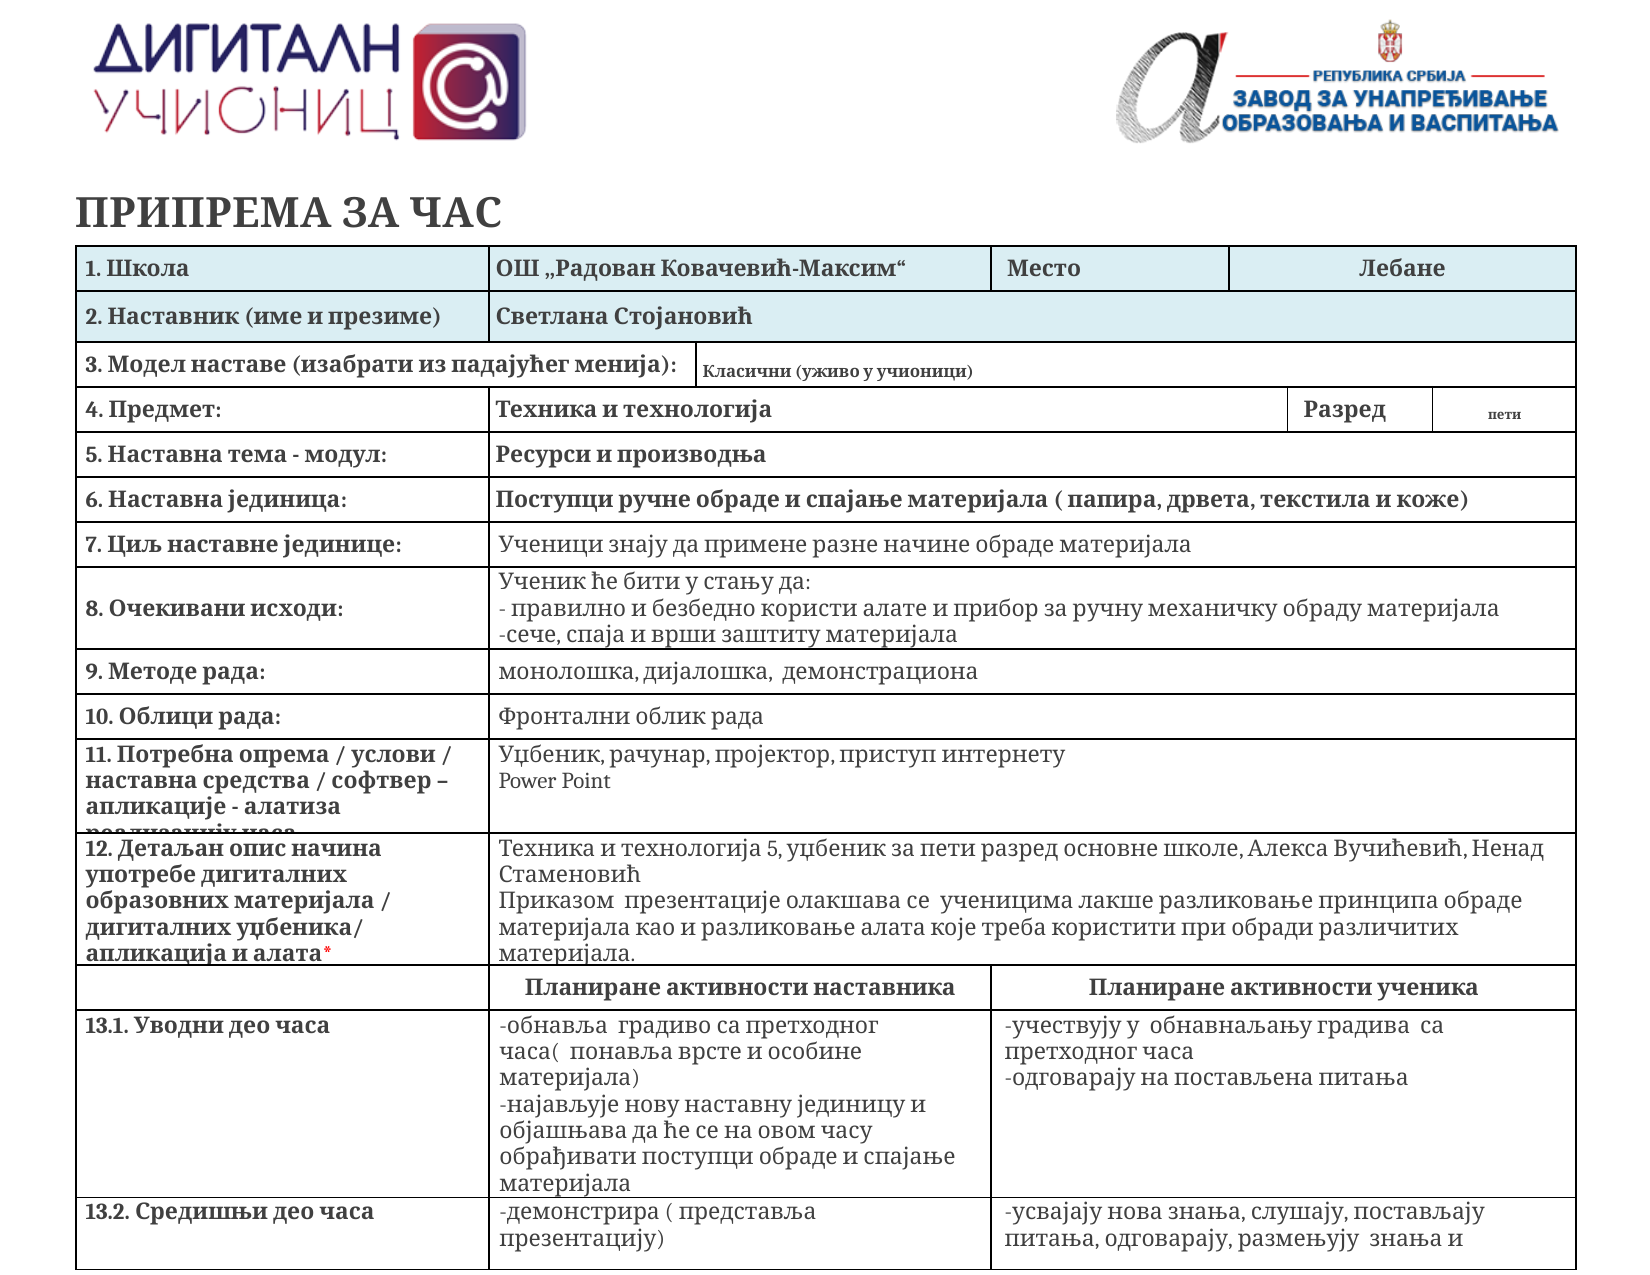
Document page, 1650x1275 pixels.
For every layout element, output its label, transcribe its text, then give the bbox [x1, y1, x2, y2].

table_cell Ресурси и производња [490, 433, 1575, 476]
table_cell 8. Очекивани исходи: [77, 568, 488, 648]
table_cell Поступци ручне обраде и спајање материјала ( папира, дрвета, текстила и коже) [490, 478, 1575, 521]
table_cell Светлана Стојановић [490, 292, 1575, 341]
table_cell 6. Наставна јединица: [77, 478, 488, 521]
table_cell 11. Потребна опрема / услови / наставна средства / софтвер – апликације - алатиза реализацију часа [77, 740, 488, 832]
table_cell Разред [1288, 388, 1432, 431]
subtitle ПРИПРЕМА ЗА ЧАС [75, 190, 1575, 238]
table_cell пети [1433, 388, 1575, 431]
table_cell 10. Облици рада: [77, 695, 488, 738]
table_cell 7. Циљ наставне јединице: [77, 523, 488, 566]
table_cell Техника и технологија [490, 388, 1287, 431]
table_cell Ученици знају да примене разне начине обраде материјала [490, 523, 1575, 566]
table_header 1. Школа [77, 247, 488, 290]
table_cell 9. Методе рада: [77, 650, 488, 693]
table_cell Планиране активности ученика [992, 966, 1575, 1009]
table_cell 4. Предмет: [77, 388, 488, 431]
table_cell 3. Модел наставе (изабрати из падајућег менија): [77, 343, 695, 386]
picture [75, 11, 539, 149]
table_cell Планиране активности наставника [490, 966, 990, 1009]
table_cell Фронтални облик рада [490, 695, 1575, 738]
table_header Лебане [1230, 247, 1575, 290]
table_cell -учествују у обнавнаљању градива са претходног часа -одговарају на постављена питања [992, 1011, 1575, 1197]
table_cell Ученик ће бити у стању да: - правилно и безбедно користи алате и прибор за ручну механичку обраду материјала -сече, спаја и врши заштиту материјала [490, 568, 1575, 648]
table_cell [490, 1198, 990, 1269]
table_cell -обнавља градиво са претходног часа( понавља врсте и особине материјала) -најављује нову наставну јединицу и објашњава да ће се на овом часу обрађивати поступци обраде и спајање материјала [490, 1011, 990, 1197]
table_cell монолошка, дијалошка, демонстрациона [490, 650, 1575, 693]
table_cell 13.1. Уводни део часа [77, 1011, 488, 1197]
table_cell [697, 343, 1575, 386]
table_cell Техника и технологија 5, уџбеник за пети разред основне школе, Алекса Вучићевић, Ненад Стаменовић Приказом презентације олакшава се ученицима лакше разликовање принципа обраде материјала као и разликовање алата које треба користити при обради различитих материјала. [490, 834, 1575, 964]
table_header ОШ ,,Радован Ковачевић-Максим“ [490, 247, 990, 290]
table_header Место [992, 247, 1228, 290]
table_cell 2. Наставник (име и презиме) [77, 292, 488, 341]
picture [1101, 9, 1561, 162]
table_cell 5. Наставна тема - модул: [77, 433, 488, 476]
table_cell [992, 1198, 1575, 1269]
table_cell [77, 966, 488, 1009]
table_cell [77, 1198, 488, 1269]
table_cell Уџбеник, рачунар, пројектор, приступ интернету Power Point [490, 740, 1575, 832]
table_cell 12. Детаљан опис начина употребе дигиталних образовних материјала / дигиталних уџбеника/ апликација и алата* [77, 834, 488, 964]
